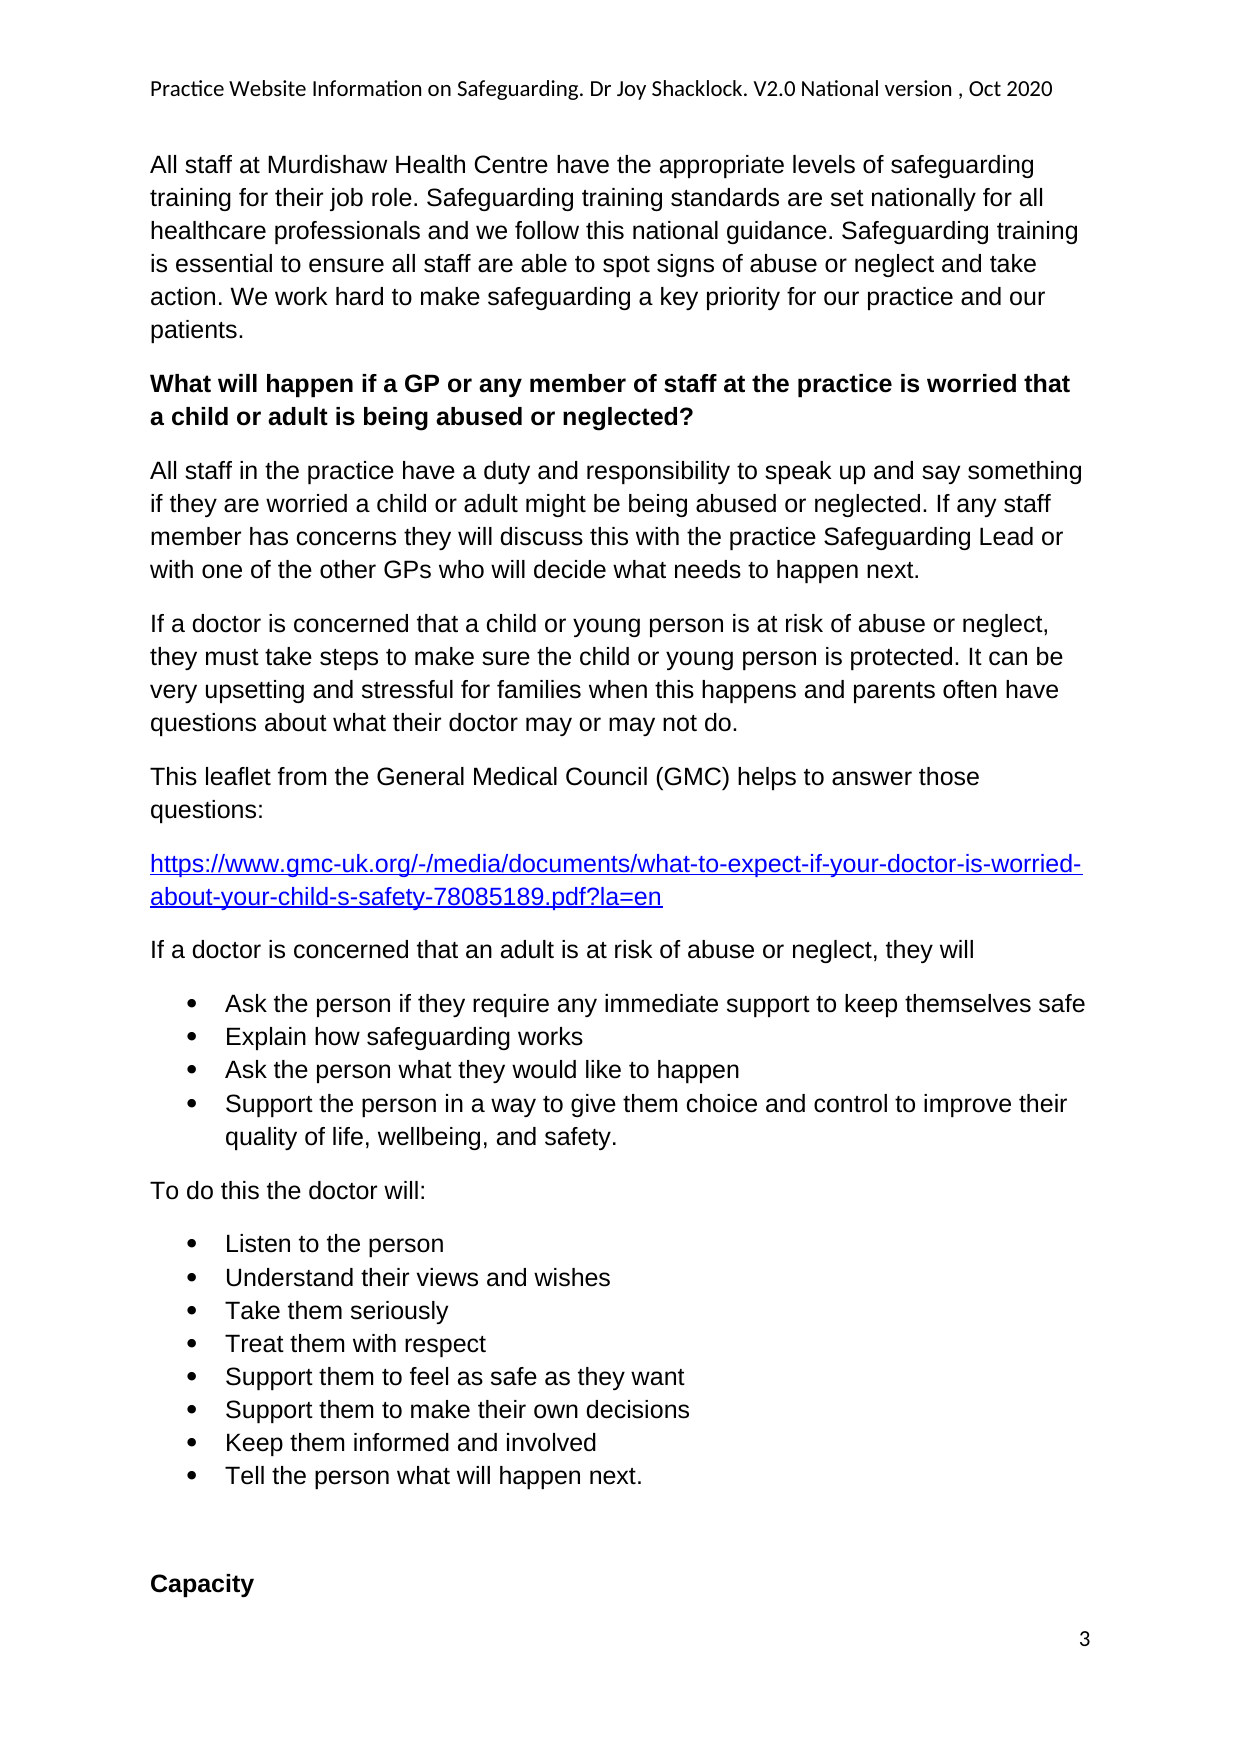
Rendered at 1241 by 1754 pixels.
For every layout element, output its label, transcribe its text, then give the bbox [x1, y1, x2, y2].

list Tell the person what will happen next. [187, 1461, 1090, 1490]
text If a doctor is concerned that a child or young person is at risk of abuse or neglect, they must take steps to make sure the child or young person is protected. It can be very upsetting and stressful for families when this happens and parents often have questions about what their doctor may or may not do. [150, 609, 1090, 737]
text This leaflet from the General Medical Council (GMC) helps to answer those questions: [150, 762, 1090, 823]
text Capacity [150, 1569, 1090, 1598]
list Keep them informed and involved [187, 1428, 1090, 1457]
list Support them to feel as safe as they want [187, 1362, 1090, 1391]
list Treat them with respect [187, 1329, 1090, 1358]
text All staff in the practice have a duty and responsibility to speak up and say something if they are worried a child or adult might be being abused or neglected. If any staff member has concerns they will discuss this with the practice Safeguarding Lead or with one of the other GPs who will decide what needs to happen next. [150, 456, 1090, 584]
text If a doctor is concerned that an adult is at risk of abuse or neglect, they will [150, 935, 1090, 964]
list Support them to make their own decisions [187, 1395, 1090, 1424]
list Take them seriously [187, 1296, 1090, 1324]
text https://www.gmc-uk.org/-/media/documents/what-to-expect-if-your-doctor-is-worried-about-your-child-s-safety-78085189.pdf?la=en [150, 848, 1090, 910]
text What will happen if a GP or any member of staff at the practice is worried that a child or adult is being abused or neglected? [150, 369, 1090, 431]
list Support the person in a way to give them choice and control to improve their quality of life, wellbeing, and safety. [187, 1089, 1090, 1151]
list Ask the person if they require any immediate support to keep themselves safe [187, 989, 1090, 1018]
text To do this the doctor will: [150, 1176, 1090, 1204]
list Explain how safeguarding works [187, 1022, 1090, 1051]
text All staff at Murdishaw Health Centre have the appropriate levels of safeguarding training for their job role. Safeguarding training standards are set nationally for all healthcare professionals and we follow this national guidance. Safeguarding training is essential to ensure all staff are able to spot signs of abuse or neglect and take action. We work hard to make safeguarding a key priority for our practice and our patients. [150, 150, 1090, 344]
list Listen to the person [187, 1229, 1090, 1258]
list Ask the person what they would like to happen [187, 1056, 1090, 1084]
list Understand their views and wishes [187, 1263, 1090, 1291]
